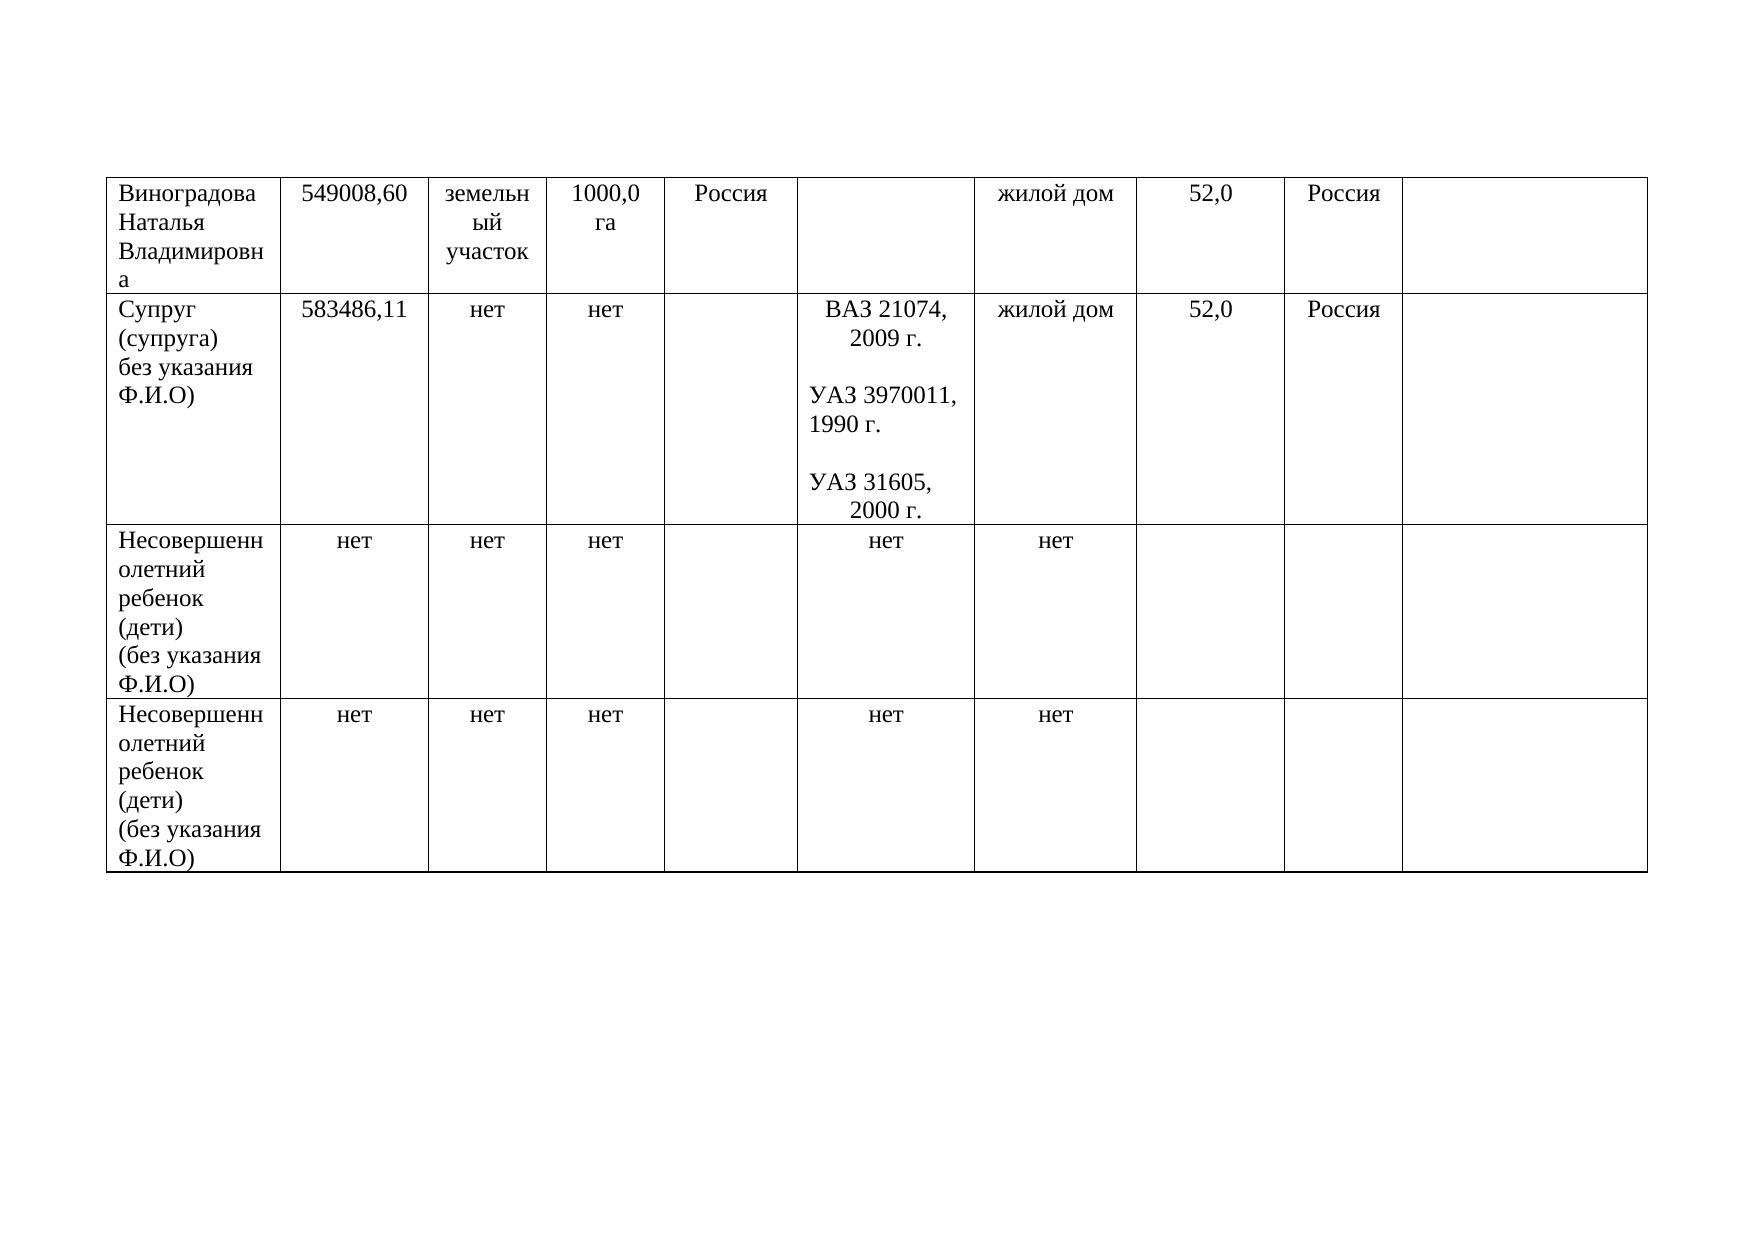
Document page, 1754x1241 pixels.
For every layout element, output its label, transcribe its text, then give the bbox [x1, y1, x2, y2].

table_cell 1000,0 га [547, 178, 664, 293]
table_cell 52,0 [1137, 294, 1284, 524]
table_cell [1285, 525, 1402, 698]
table_cell ВАЗ 21074, 2009 г. УАЗ 3970011, 1990 г. УАЗ 31605, 2000 г. [798, 294, 974, 524]
table_cell нет [281, 525, 428, 698]
table_cell 583486,11 [281, 294, 428, 524]
table_cell Виноградова Наталья Владимировна [107, 178, 280, 293]
table_cell Россия [665, 178, 797, 293]
table_cell нет [547, 699, 664, 871]
table_cell нет [281, 699, 428, 871]
table_cell нет [429, 525, 546, 698]
table_cell нет [547, 294, 664, 524]
table_cell земельный участок [429, 178, 546, 293]
table_cell [665, 699, 797, 871]
table_cell [1403, 525, 1647, 698]
table_cell нет [975, 699, 1136, 871]
table_cell [665, 525, 797, 698]
table_cell [1137, 525, 1284, 698]
table_cell нет [429, 294, 546, 524]
table_cell [665, 294, 797, 524]
table_cell нет [547, 525, 664, 698]
table_cell Несовершеннолетний ребенок (дети) (без указания Ф.И.О) [107, 525, 280, 698]
table_cell [1285, 699, 1402, 871]
table_cell жилой дом [975, 294, 1136, 524]
table_cell нет [429, 699, 546, 871]
table_cell [1403, 699, 1647, 871]
table_cell [798, 178, 974, 293]
table_cell Несовершеннолетний ребенок (дети) (без указания Ф.И.О) [107, 699, 280, 871]
table_cell [1137, 699, 1284, 871]
table_cell [1403, 178, 1647, 293]
table_cell Россия [1285, 178, 1402, 293]
table_cell Россия [1285, 294, 1402, 524]
table_cell жилой дом [975, 178, 1136, 293]
table_cell нет [798, 525, 974, 698]
table_cell Супруг (супруга) без указания Ф.И.О) [107, 294, 280, 524]
table_cell нет [975, 525, 1136, 698]
table_cell нет [798, 699, 974, 871]
table_cell 52,0 [1137, 178, 1284, 293]
table_cell [1403, 294, 1647, 524]
table_cell 549008,60 [281, 178, 428, 293]
